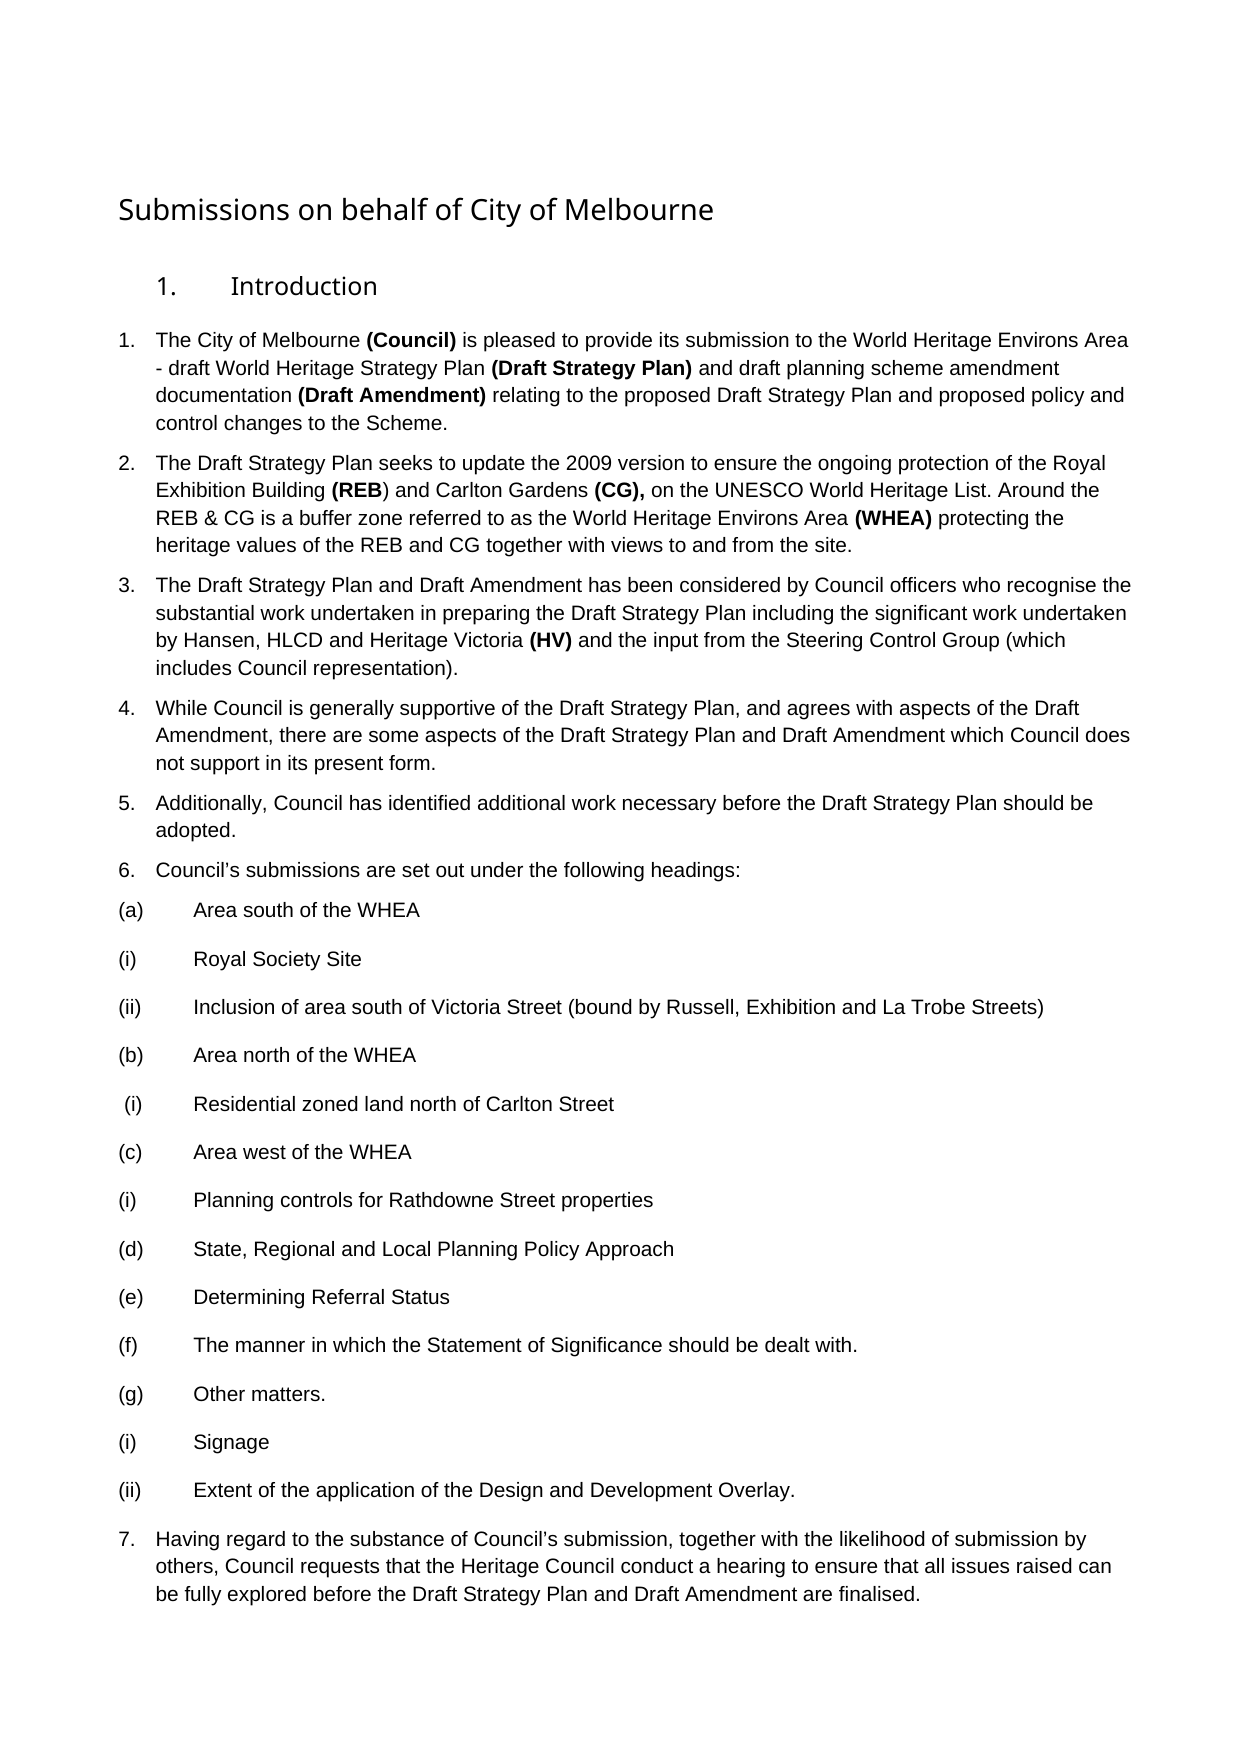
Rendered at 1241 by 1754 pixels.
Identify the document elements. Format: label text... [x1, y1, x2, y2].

list Additionally, Council has identified additional work necessary before the Draft Strategy Plan should be adopted. [118, 791, 1137, 842]
text (i) Signage [118, 1430, 1137, 1454]
list The City of Melbourne (Council) is pleased to provide its submission to the World Heritage Environs Area - draft World Heritage Strategy Plan (Draft Strategy Plan) and draft planning scheme amendment documentation (Draft Amendment) relating to the proposed Draft Strategy Plan and proposed policy and control changes to the Scheme. [118, 328, 1137, 435]
text (g) Other matters. [118, 1382, 1137, 1406]
text (i) Royal Society Site [118, 947, 1137, 971]
text (i) Residential zoned land north of Carlton Street [118, 1092, 1137, 1116]
list While Council is generally supportive of the Draft Strategy Plan, and agrees with aspects of the Draft Amendment, there are some aspects of the Draft Strategy Plan and Draft Amendment which Council does not support in its present form. [118, 696, 1137, 775]
subtitle Submissions on behalf of City of Melbourne [118, 189, 1137, 229]
list Having regard to the substance of Council’s submission, together with the likelihood of submission by others, Council requests that the Heritage Council conduct a hearing to ensure that all issues raised can be fully explored before the Draft Strategy Plan and Draft Amendment are finalised. [118, 1527, 1137, 1606]
subtitle Introduction [156, 268, 1137, 302]
text (c) Area west of the WHEA [118, 1140, 1137, 1164]
text (f) The manner in which the Statement of Significance should be dealt with. [118, 1333, 1137, 1357]
list The Draft Strategy Plan seeks to update the 2009 version to ensure the ongoing protection of the Royal Exhibition Building (REB) and Carlton Gardens (CG), on the UNESCO World Heritage List. Around the REB & CG is a buffer zone referred to as the World Heritage Environs Area (WHEA) protecting the heritage values of the REB and CG together with views to and from the site. [118, 451, 1137, 557]
list Council’s submissions are set out under the following headings: [118, 858, 1137, 882]
text (ii) Extent of the application of the Design and Development Overlay. [118, 1478, 1137, 1502]
list The Draft Strategy Plan and Draft Amendment has been considered by Council officers who recognise the substantial work undertaken in preparing the Draft Strategy Plan including the significant work undertaken by Hansen, HLCD and Heritage Victoria (HV) and the input from the Steering Control Group (which includes Council representation). [118, 573, 1137, 680]
text (a) Area south of the WHEA [118, 898, 1137, 922]
text (i) Planning controls for Rathdowne Street properties [118, 1188, 1137, 1212]
text (b) Area north of the WHEA [118, 1043, 1137, 1067]
text (e) Determining Referral Status [118, 1285, 1137, 1309]
text (ii) Inclusion of area south of Victoria Street (bound by Russell, Exhibition and La Trobe Streets) [118, 995, 1137, 1019]
text (d) State, Regional and Local Planning Policy Approach [118, 1237, 1137, 1261]
